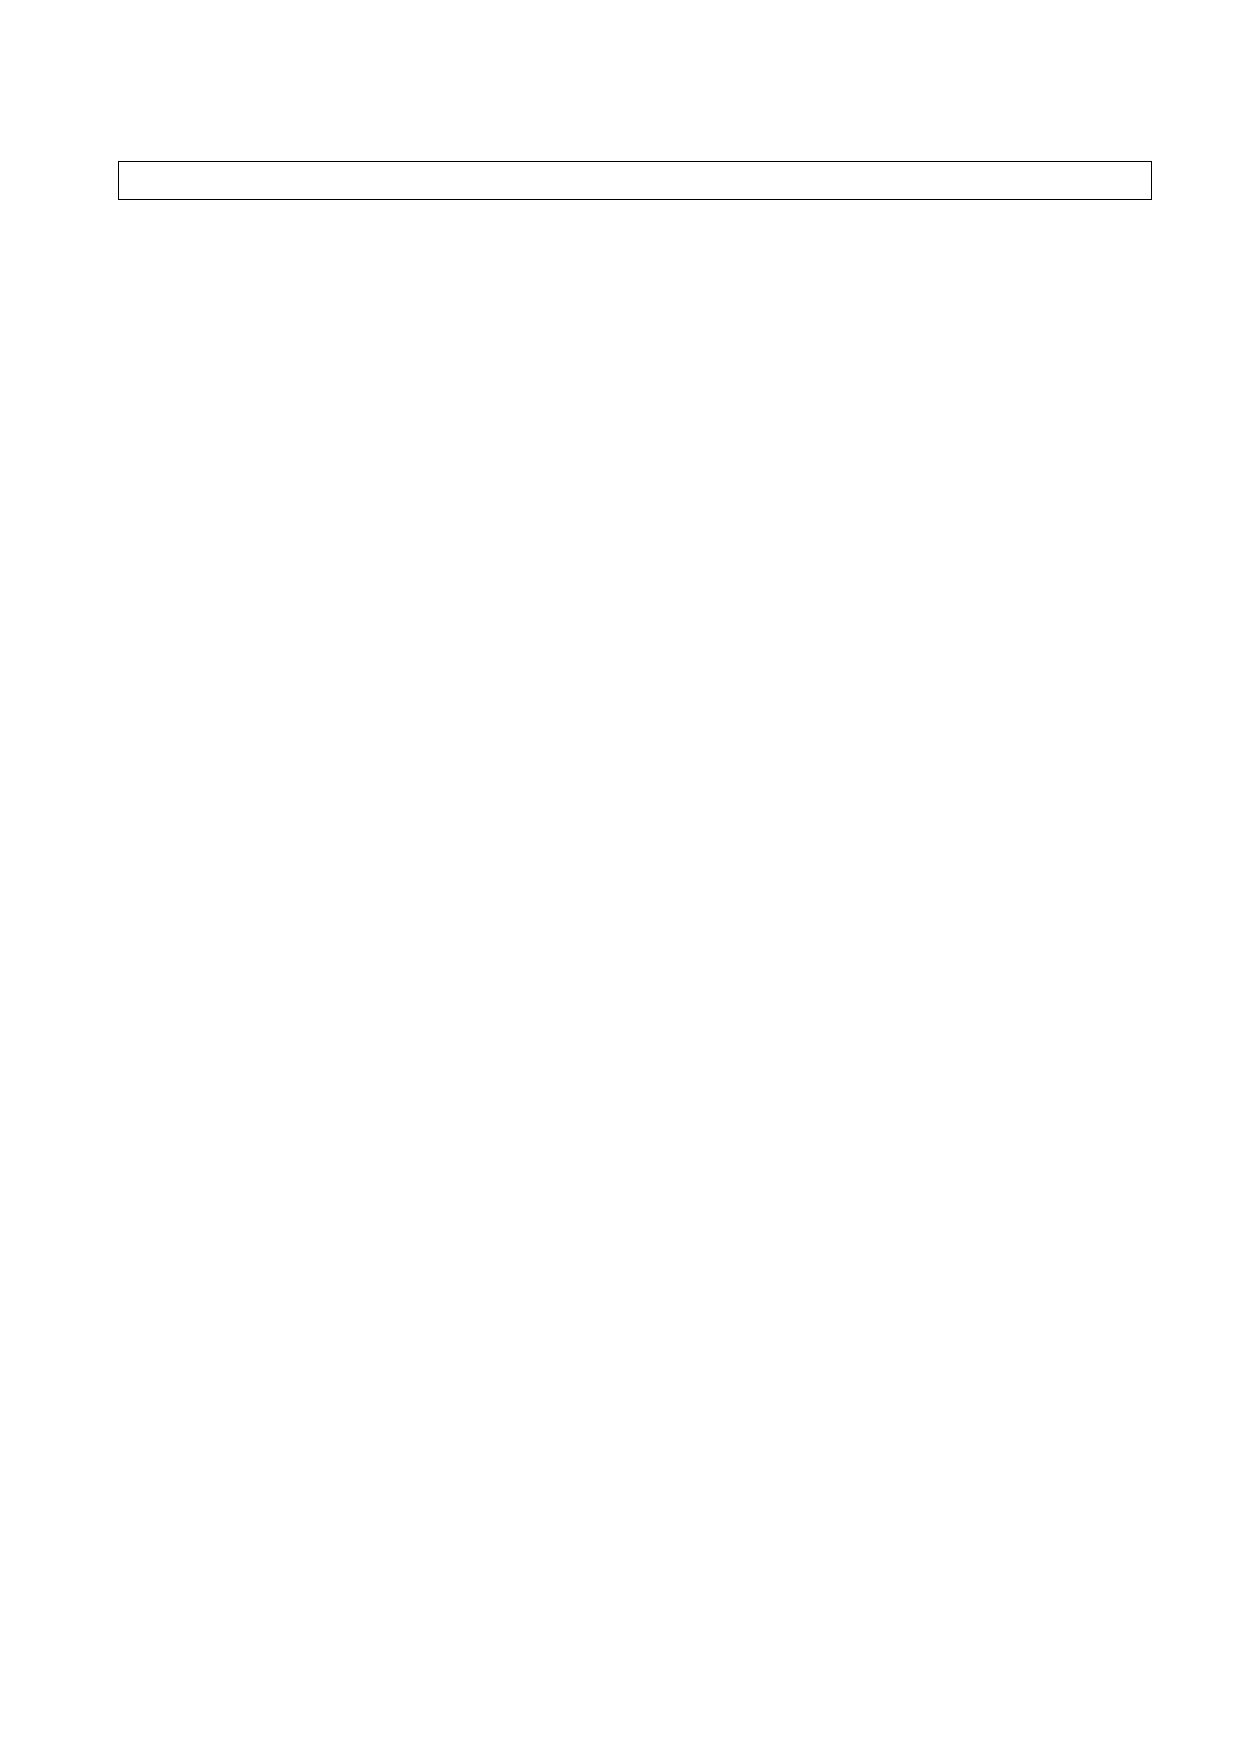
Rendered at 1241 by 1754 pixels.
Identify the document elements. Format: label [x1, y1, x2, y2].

table_cell [119, 162, 1151, 199]
